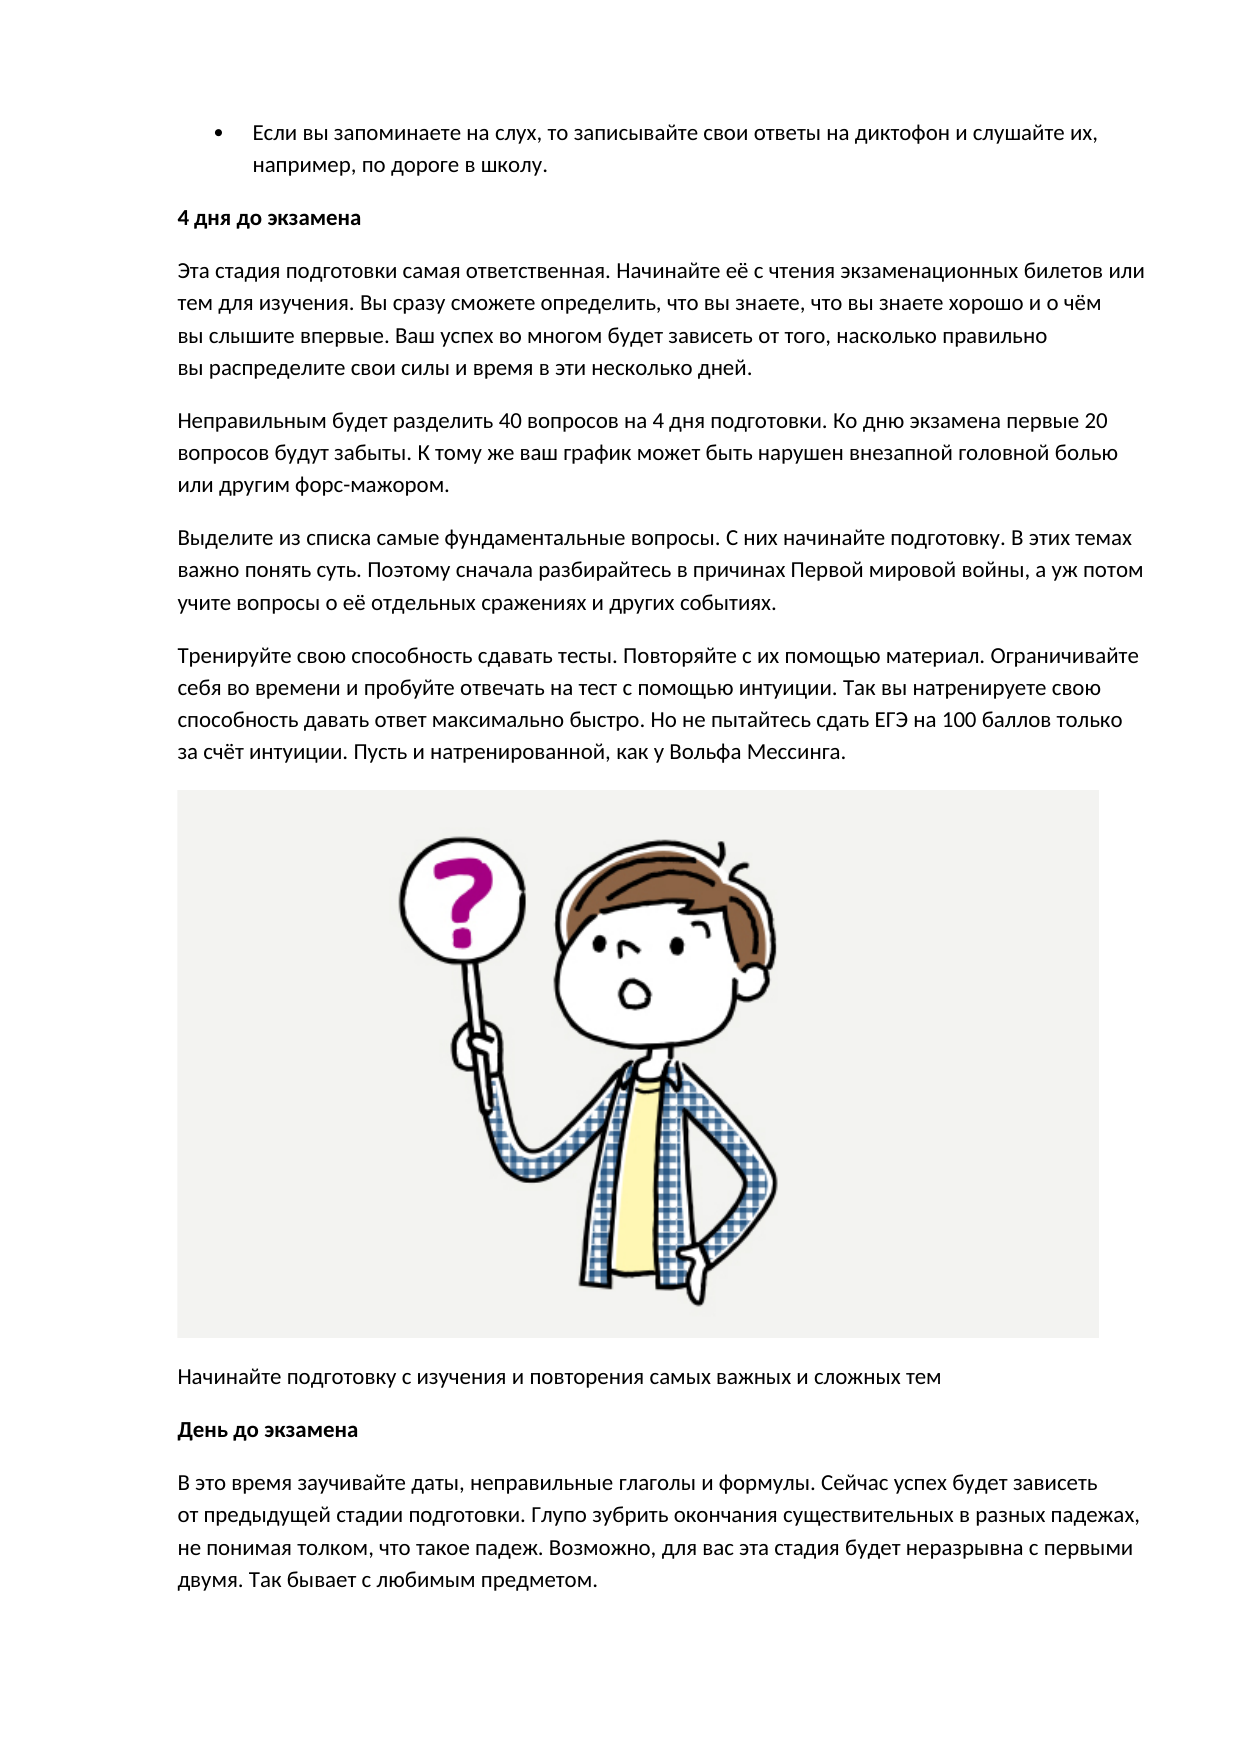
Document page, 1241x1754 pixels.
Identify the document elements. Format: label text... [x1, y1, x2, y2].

text Выделите из списка самые фундаментальные вопросы. С них начинайте подготовку. В этих темах важно понять суть. Поэтому сначала разбирайтесь в причинах Первой мировой войны, а уж потом учите вопросы о её отдельных сражениях и других событиях. [177, 523, 1152, 616]
text Эта стадия подготовки самая ответственная. Начинайте её с чтения экзаменационных билетов или тем для изучения. Вы сразу сможете определить, что вы знаете, что вы знаете хорошо и о чём вы слышите впервые. Ваш успех во многом будет зависеть от того, насколько правильно вы распределите свои силы и время в эти несколько дней. [177, 256, 1152, 381]
text В это время заучивайте даты, неправильные глаголы и формулы. Сейчас успех будет зависеть от предыдущей стадии подготовки. Глупо зубрить окончания существительных в разных падежах, не понимая толком, что такое падеж. Возможно, для вас эта стадия будет неразрывна с первыми двумя. Так бывает с любимым предметом. [177, 1468, 1152, 1593]
list Если вы запоминаете на слух, то записывайте свои ответы на диктофон и слушайте их, например, по дороге в школу. [215, 118, 1152, 178]
text Тренируйте свою способность сдавать тесты. Повторяйте с их помощью материал. Ограничивайте себя во времени и пробуйте отвечать на тест с помощью интуиции. Так вы натренируете свою способность давать ответ максимально быстро. Но не пытайтесь сдать ЕГЭ на 100 баллов только за счёт интуиции. Пусть и натренированной, как у Вольфа Мессинга. [177, 641, 1152, 765]
text 4 дня до экзамена [177, 203, 1152, 231]
text День до экзамена [177, 1415, 1152, 1443]
text Начинайте подготовку с изучения и повторения самых важных и сложных тем [177, 1362, 1152, 1390]
text Неправильным будет разделить 40 вопросов на 4 дня подготовки. Ко дню экзамена первые 20 вопросов будут забыты. К тому же ваш график может быть нарушен внезапной головной болью или другим форс-мажором. [177, 406, 1152, 498]
picture [177, 790, 1099, 1338]
